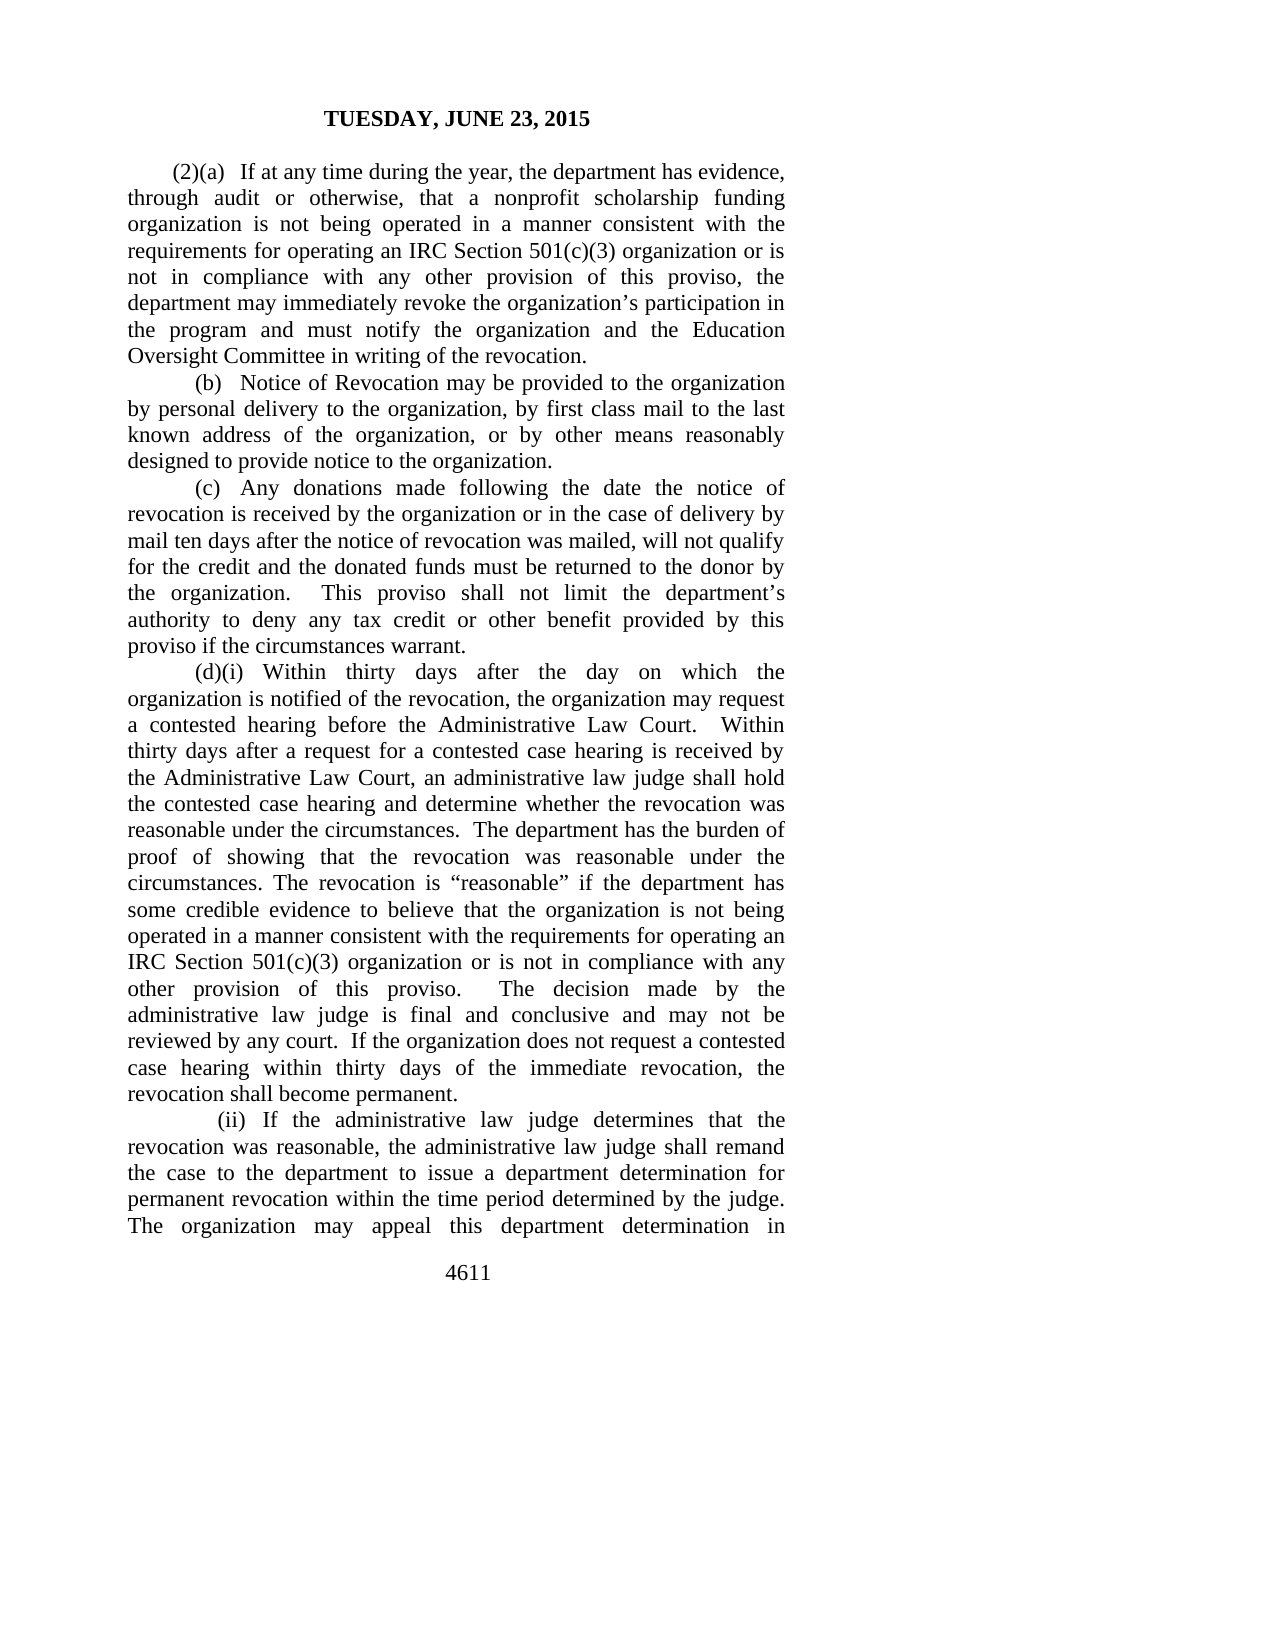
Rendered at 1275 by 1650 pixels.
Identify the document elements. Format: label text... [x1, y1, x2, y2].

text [127, 1106, 786, 1238]
text (d)(i) Within thirty days after the day on which the organization is notified of the revocation, the organization may request a contested hearing before the Administrative Law Court. Within thirty days after a request for a contested case hearing is received by the Administrative Law Court, an administrative law judge shall hold the contested case hearing and determine whether the revocation was reasonable under the circumstances. The department has the burden of proof of showing that the revocation was reasonable under the circumstances. The revocation is “reasonable” if the department has some credible evidence to believe that the organization is not being operated in a manner consistent with the requirements for operating an IRC Section 501(c)(3) organization or is not in compliance with any other provision of this proviso. The decision made by the administrative law judge is final and conclusive and may not be reviewed by any court. If the organization does not request a contested case hearing within thirty days of the immediate revocation, the revocation shall become permanent. [127, 658, 786, 1106]
text (b) Notice of Revocation may be provided to the organization by personal delivery to the organization, by first class mail to the last known address of the organization, or by other means reasonably designed to provide notice to the organization. [127, 368, 786, 474]
text (2)(a) If at any time during the year, the department has evidence, through audit or otherwise, that a nonprofit scholarship funding organization is not being operated in a manner consistent with the requirements for operating an IRC Section 501(c)(3) organization or is not in compliance with any other provision of this proviso, the department may immediately revoke the organization’s participation in the program and must notify the organization and the Education Oversight Committee in writing of the revocation. [127, 158, 786, 368]
text (c) Any donations made following the date the notice of revocation is received by the organization or in the case of delivery by mail ten days after the notice of revocation was mailed, will not qualify for the credit and the donated funds must be returned to the donor by the organization. This proviso shall not limit the department’s authority to deny any tax credit or other benefit provided by this proviso if the circumstances warrant. [127, 474, 786, 658]
